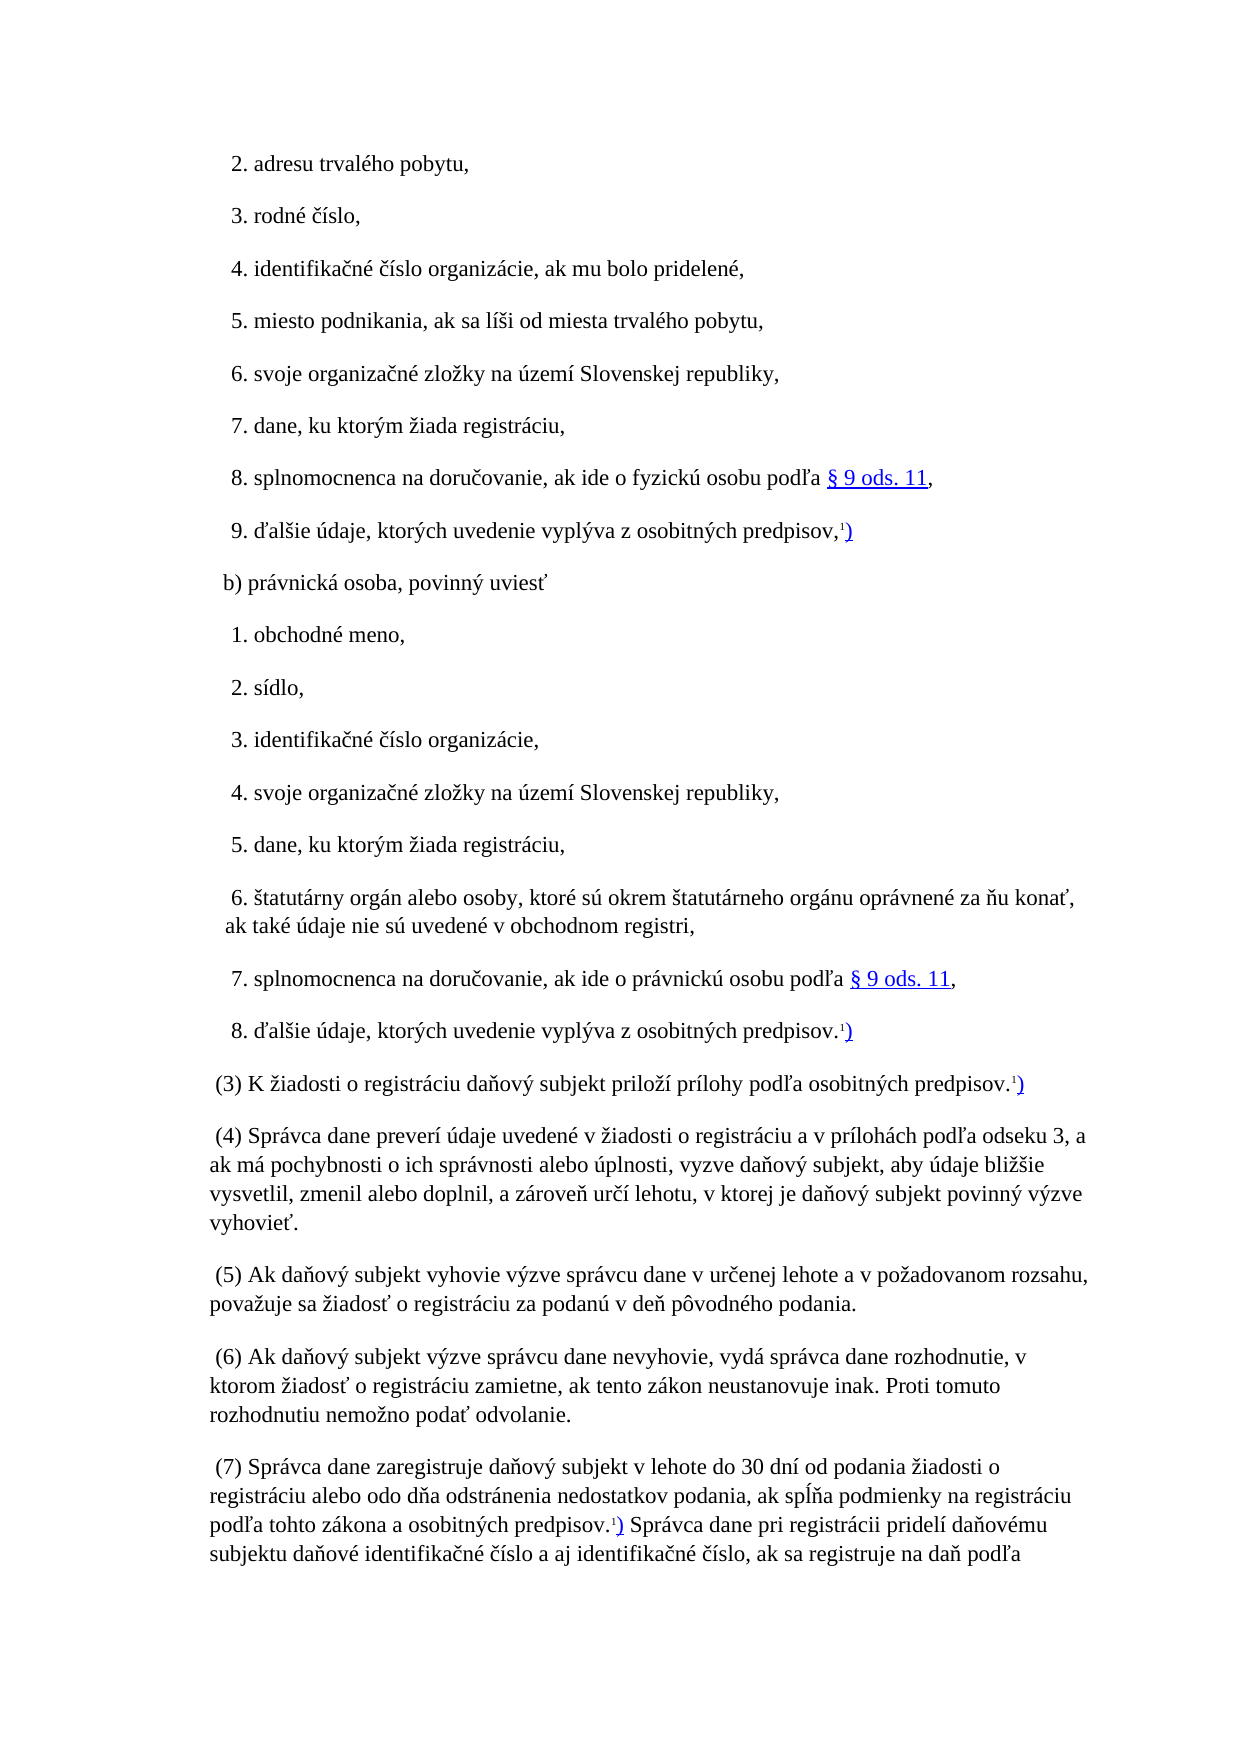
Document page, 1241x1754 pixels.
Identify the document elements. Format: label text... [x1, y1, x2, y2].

text 3. identifikačné číslo organizácie, [225, 726, 1090, 753]
text (3) K žiadosti o registráciu daňový subjekt priloží prílohy podľa osobitných predpisov.1) [209, 1070, 1090, 1096]
text 4. identifikačné číslo organizácie, ak mu bolo pridelené, [225, 255, 1090, 281]
text 3. rodné číslo, [225, 202, 1090, 229]
text 7. splnomocnenca na doručovanie, ak ide o právnickú osobu podľa § 9 ods. 11, [225, 965, 1090, 991]
text 7. dane, ku ktorým žiada registráciu, [225, 412, 1090, 438]
text 5. dane, ku ktorým žiada registráciu, [225, 831, 1090, 857]
text b) právnická osoba, povinný uviesť [217, 569, 1090, 596]
text 9. ďalšie údaje, ktorých uvedenie vyplýva z osobitných predpisov,1) [225, 517, 1090, 543]
text 6. svoje organizačné zložky na území Slovenskej republiky, [225, 359, 1090, 386]
text 8. splnomocnenca na doručovanie, ak ide o fyzickú osobu podľa § 9 ods. 11, [225, 464, 1090, 491]
text 1. obchodné meno, [225, 622, 1090, 648]
text 2. sídlo, [225, 674, 1090, 700]
text 8. ďalšie údaje, ktorých uvedenie vyplýva z osobitných predpisov.1) [225, 1017, 1090, 1044]
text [209, 1453, 1090, 1566]
text (4) Správca dane preverí údaje uvedené v žiadosti o registráciu a v prílohách podľa odseku 3, a ak má pochybnosti o ich správnosti alebo úplnosti, vyzve daňový subjekt, aby údaje bližšie vysvetlil, zmenil alebo doplnil, a zároveň určí lehotu, v ktorej je daňový subjekt povinný výzve vyhovieť. [209, 1122, 1090, 1235]
text 6. štatutárny orgán alebo osoby, ktoré sú okrem štatutárneho orgánu oprávnené za ňu konať, ak také údaje nie sú uvedené v obchodnom registri, [225, 883, 1090, 939]
text (6) Ak daňový subjekt výzve správcu dane nevyhovie, vydá správca dane rozhodnutie, v ktorom žiadosť o registráciu zamietne, ak tento zákon neustanovuje inak. Proti tomuto rozhodnutiu nemožno podať odvolanie. [209, 1343, 1090, 1427]
text 4. svoje organizačné zložky na území Slovenskej republiky, [225, 779, 1090, 805]
text (5) Ak daňový subjekt vyhovie výzve správcu dane v určenej lehote a v požadovanom rozsahu, považuje sa žiadosť o registráciu za podanú v deň pôvodného podania. [209, 1261, 1090, 1317]
text 5. miesto podnikania, ak sa líši od miesta trvalého pobytu, [225, 307, 1090, 333]
text 2. adresu trvalého pobytu, [225, 150, 1090, 176]
